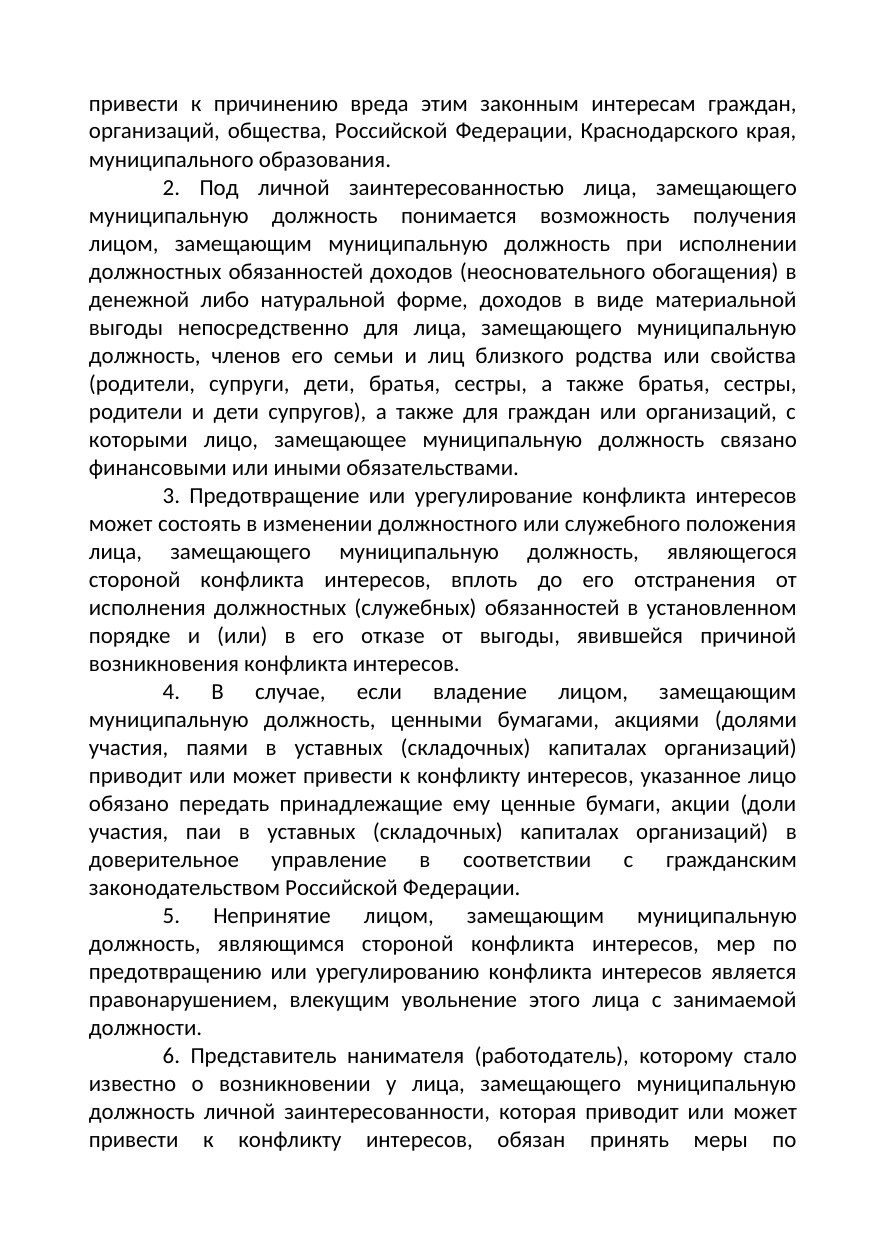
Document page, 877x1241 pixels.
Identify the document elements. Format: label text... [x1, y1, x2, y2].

text 5. Непринятие лицом, замещающим муниципальную должность, являющимся стороной конфликта интересов, мер по предотвращению или урегулированию конфликта интересов является правонарушением, влекущим увольнение этого лица с занимаемой должности. [89, 901, 797, 1041]
text 2. Под личной заинтересованностью лица, замещающего муниципальную должность понимается возможность получения лицом, замещающим муниципальную должность при исполнении должностных обязанностей доходов (неосновательного обогащения) в денежной либо натуральной форме, доходов в виде материальной выгоды непосредственно для лица, замещающего муниципальную должность, членов его семьи и лиц близкого родства или свойства (родители, супруги, дети, братья, сестры, а также братья, сестры, родители и дети супругов), а также для граждан или организаций, с которыми лицо, замещающее муниципальную должность связано финансовыми или иными обязательствами. [89, 173, 797, 481]
text 3. Предотвращение или урегулирование конфликта интересов может состоять в изменении должностного или служебного положения лица, замещающего муниципальную должность, являющегося стороной конфликта интересов, вплоть до его отстранения от исполнения должностных (служебных) обязанностей в установленном порядке и (или) в его отказе от выгоды, явившейся причиной возникновения конфликта интересов. [89, 481, 797, 677]
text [89, 89, 797, 173]
text 4. В случае, если владение лицом, замещающим муниципальную должность, ценными бумагами, акциями (долями участия, паями в уставных (складочных) капиталах организаций) приводит или может привести к конфликту интересов, указанное лицо обязано передать принадлежащие ему ценные бумаги, акции (доли участия, паи в уставных (складочных) капиталах организаций) в доверительное управление в соответствии с гражданским законодательством Российской Федерации. [89, 677, 797, 901]
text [89, 1041, 797, 1153]
